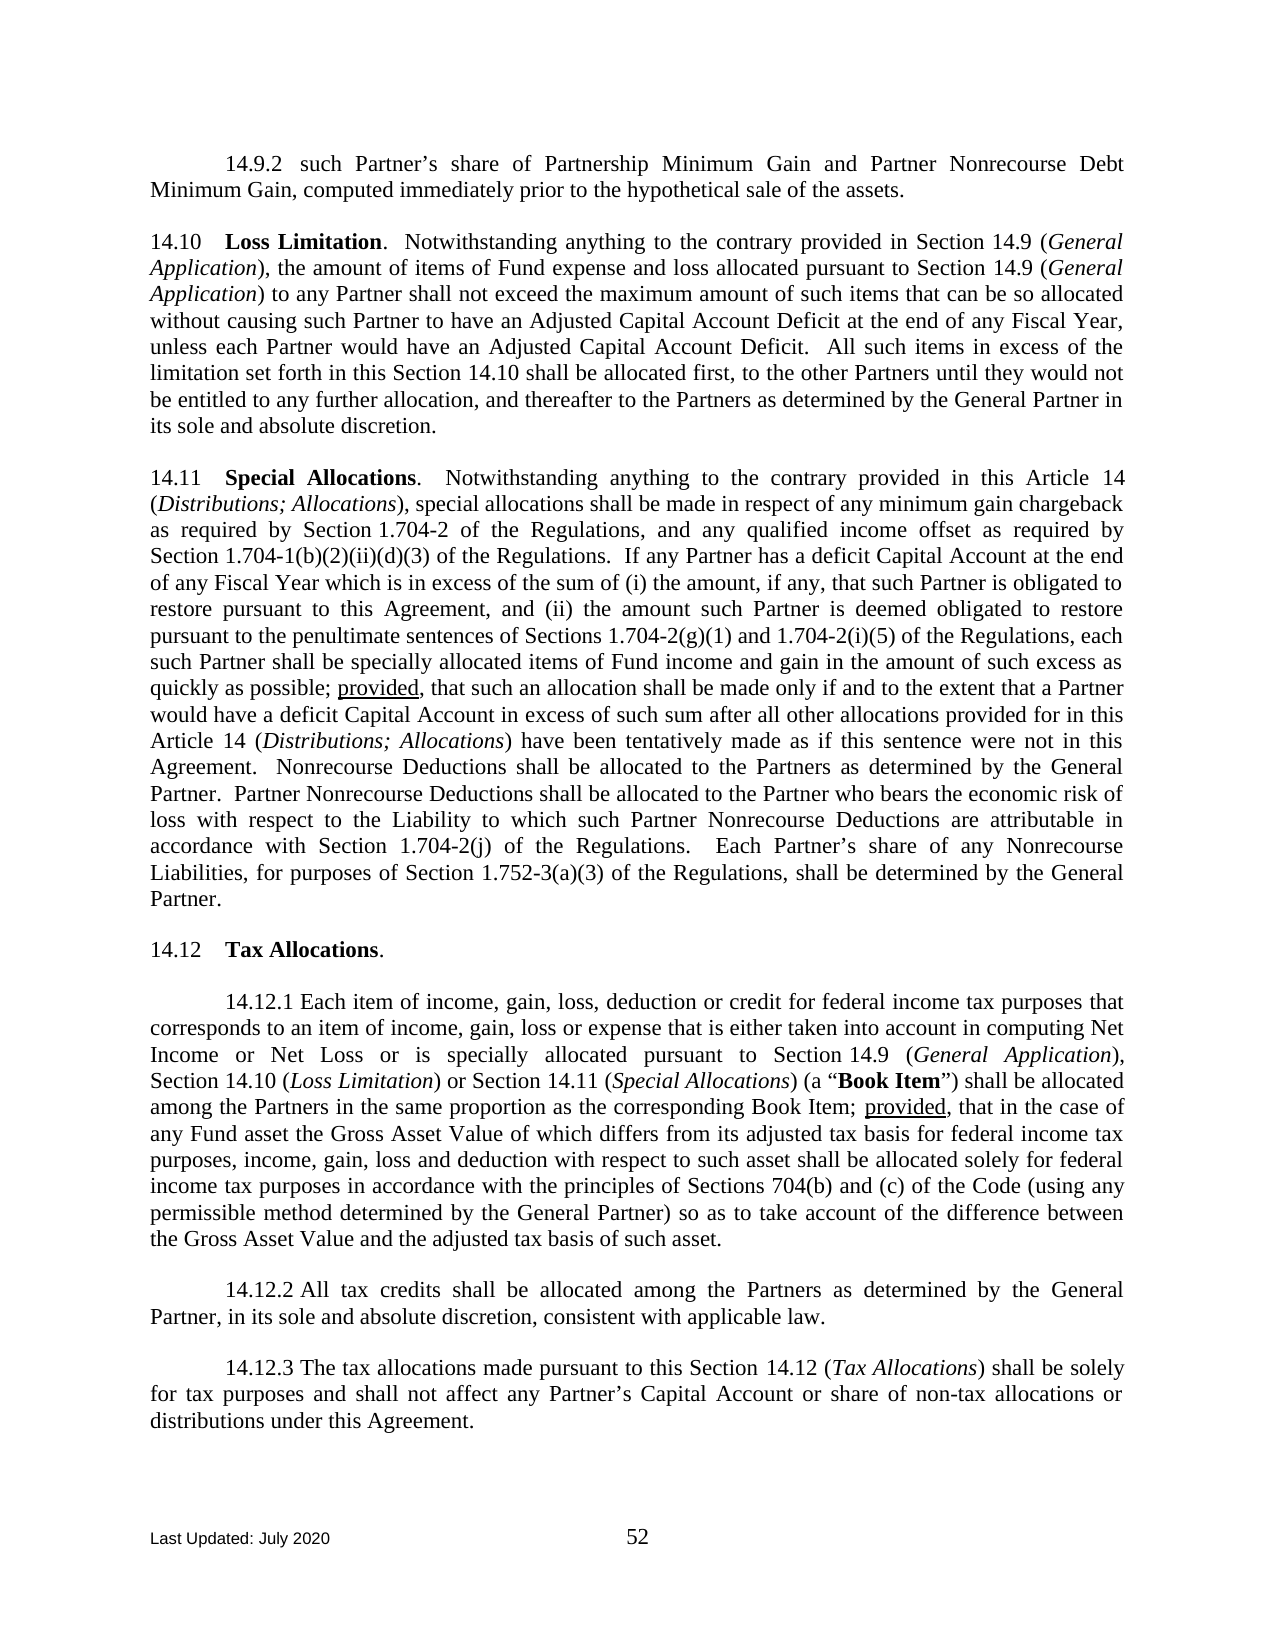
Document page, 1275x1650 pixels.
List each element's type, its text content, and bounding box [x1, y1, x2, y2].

text Tax Allocations. [150, 937, 1125, 963]
text such Partner’s share of Partnership Minimum Gain and Partner Nonrecourse Debt Minimum Gain, computed immediately prior to the hypothetical sale of the assets. [150, 150, 1125, 203]
text The tax allocations made pursuant to this Section 14.12 (Tax Allocations) shall be solely for tax purposes and shall not affect any Partner’s Capital Account or share of non-tax allocations or distributions under this Agreement. [150, 1354, 1125, 1433]
text Special Allocations. Notwithstanding anything to the contrary provided in this Article 14 (Distributions; Allocations), special allocations shall be made in respect of any minimum gain chargeback as required by Section 1.704-2 of the Regulations, and any qualified income offset as required by Section 1.704-1(b)(2)(ii)(d)(3) of the Regulations. If any Partner has a deficit Capital Account at the end of any Fiscal Year which is in excess of the sum of (i) the amount, if any, that such Partner is obligated to restore pursuant to this Agreement, and (ii) the amount such Partner is deemed obligated to restore pursuant to the penultimate sentences of Sections 1.704-2(g)(1) and 1.704-2(i)(5) of the Regulations, each such Partner shall be specially allocated items of Fund income and gain in the amount of such excess as quickly as possible; provided, that such an allocation shall be made only if and to the extent that a Partner would have a deficit Capital Account in excess of such sum after all other allocations provided for in this Article 14 (Distributions; Allocations) have been tentatively made as if this sentence were not in this Agreement. Nonrecourse Deductions shall be allocated to the Partners as determined by the General Partner. Partner Nonrecourse Deductions shall be allocated to the Partner who bears the economic risk of loss with respect to the Liability to which such Partner Nonrecourse Deductions are attributable in accordance with Section 1.704-2(j) of the Regulations. Each Partner’s share of any Nonrecourse Liabilities, for purposes of Section 1.752-3(a)(3) of the Regulations, shall be determined by the General Partner. [150, 463, 1125, 912]
text Loss Limitation. Notwithstanding anything to the contrary provided in Section 14.9 (General Application), the amount of items of Fund expense and loss allocated pursuant to Section 14.9 (General Application) to any Partner shall not exceed the maximum amount of such items that can be so allocated without causing such Partner to have an Adjusted Capital Account Deficit at the end of any Fiscal Year, unless each Partner would have an Adjusted Capital Account Deficit. All such items in excess of the limitation set forth in this Section 14.10 shall be allocated first, to the other Partners until they would not be entitled to any further allocation, and thereafter to the Partners as determined by the General Partner in its sole and absolute discretion. [150, 228, 1125, 438]
text All tax credits shall be allocated among the Partners as determined by the General Partner, in its sole and absolute discretion, consistent with applicable law. [150, 1276, 1125, 1329]
text Each item of income, gain, loss, deduction or credit for federal income tax purposes that corresponds to an item of income, gain, loss or expense that is either taken into account in computing Net Income or Net Loss or is specially allocated pursuant to Section 14.9 (General Application), Section 14.10 (Loss Limitation) or Section 14.11 (Special Allocations) (a “Book Item”) shall be allocated among the Partners in the same proportion as the corresponding Book Item; provided, that in the case of any Fund asset the Gross Asset Value of which differs from its adjusted tax basis for federal income tax purposes, income, gain, loss and deduction with respect to such asset shall be allocated solely for federal income tax purposes in accordance with the principles of Sections 704(b) and (c) of the Code (using any permissible method determined by the General Partner) so as to take account of the difference between the Gross Asset Value and the adjusted tax basis of such asset. [150, 988, 1125, 1251]
